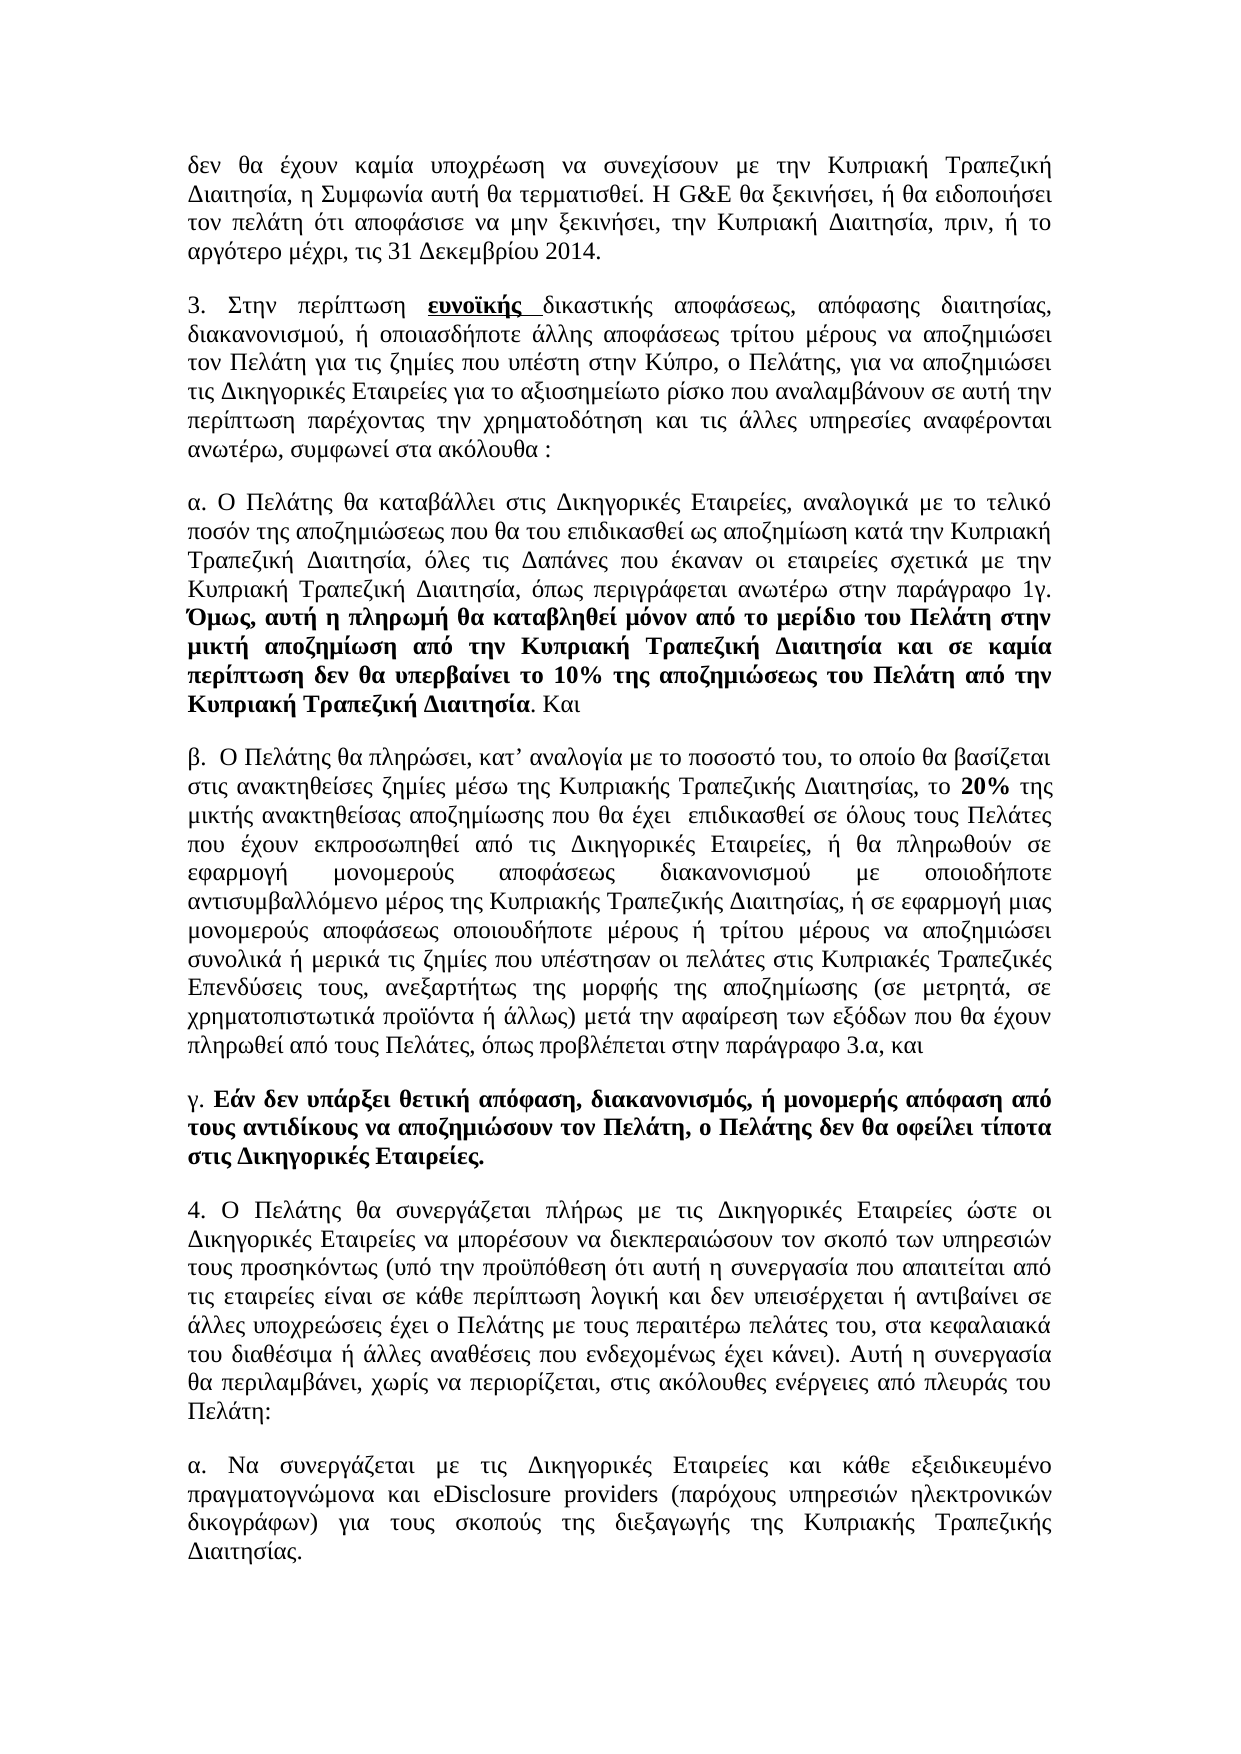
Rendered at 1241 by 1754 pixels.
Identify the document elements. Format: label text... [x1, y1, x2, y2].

text 3. Στην περίπτωση ευνοϊκής δικαστικής αποφάσεως, απόφασης διαιτησίας, διακανονισμού, ή οποιασδήποτε άλλης αποφάσεως τρίτου μέρους να αποζημιώσει τον Πελάτη για τις ζημίες που υπέστη στην Κύπρο, ο Πελάτης, για να αποζημιώσει τις Δικηγορικές Εταιρείες για το αξιοσημείωτο ρίσκο που αναλαμβάνουν σε αυτή την περίπτωση παρέχοντας την χρηματοδότηση και τις άλλες υπηρεσίες αναφέρονται ανωτέρω, συμφωνεί στα ακόλουθα : [187, 290, 1053, 462]
text α. Να συνεργάζεται με τις Δικηγορικές Εταιρείες και κάθε εξειδικευμένο πραγματογνώμονα και eDisclosure providers (παρόχους υπηρεσιών ηλεκτρονικών δικογράφων) για τους σκοπούς της διεξαγωγής της Κυπριακής Τραπεζικής Διαιτησίας. [187, 1450, 1053, 1565]
text 4. Ο Πελάτης θα συνεργάζεται πλήρως με τις Δικηγορικές Εταιρείες ώστε οι Δικηγορικές Εταιρείες να μπορέσουν να διεκπεραιώσουν τον σκοπό των υπηρεσιών τους προσηκόντως (υπό την προϋπόθεση ότι αυτή η συνεργασία που απαιτείται από τις εταιρείες είναι σε κάθε περίπτωση λογική και δεν υπεισέρχεται ή αντιβαίνει σε άλλες υποχρεώσεις έχει ο Πελάτης με τους περαιτέρω πελάτες του, στα κεφαλαιακά του διαθέσιμα ή άλλες αναθέσεις που ενδεχομένως έχει κάνει). Αυτή η συνεργασία θα περιλαμβάνει, χωρίς να περιορίζεται, στις ακόλουθες ενέργειες από πλευράς του Πελάτη: [187, 1195, 1053, 1425]
text β. Ο Πελάτης θα πληρώσει, κατ’ αναλογία με το ποσοστό του, το οποίο θα βασίζεται στις ανακτηθείσες ζημίες μέσω της Κυπριακής Τραπεζικής Διαιτησίας, το 20% της μικτής ανακτηθείσας αποζημίωσης που θα έχει επιδικασθεί σε όλους τους Πελάτες που έχουν εκπροσωπηθεί από τις Δικηγορικές Εταιρείες, ή θα πληρωθούν σε εφαρμογή μονομερούς αποφάσεως διακανονισμού με οποιοδήποτε αντισυμβαλλόμενο μέρος της Κυπριακής Τραπεζικής Διαιτησίας, ή σε εφαρμογή μιας μονομερούς αποφάσεως οποιουδήποτε μέρους ή τρίτου μέρους να αποζημιώσει συνολικά ή μερικά τις ζημίες που υπέστησαν οι πελάτες στις Κυπριακές Τραπεζικές Επενδύσεις τους, ανεξαρτήτως της μορφής της αποζημίωσης (σε μετρητά, σε χρηματοπιστωτικά προϊόντα ή άλλως) μετά την αφαίρεση των εξόδων που θα έχουν πληρωθεί από τους Πελάτες, όπως προβλέπεται στην παράγραφο 3.α, και [187, 742, 1053, 1059]
text γ. Εάν δεν υπάρξει θετική απόφαση, διακανονισμός, ή μονομερής απόφαση από τους αντιδίκους να αποζημιώσουν τον Πελάτη, ο Πελάτης δεν θα οφείλει τίποτα στις Δικηγορικές Εταιρείες. [187, 1084, 1053, 1170]
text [187, 150, 1053, 265]
text α. Ο Πελάτης θα καταβάλλει στις Δικηγορικές Εταιρείες, αναλογικά με το τελικό ποσόν της αποζημιώσεως που θα του επιδικασθεί ως αποζημίωση κατά την Κυπριακή Τραπεζική Διαιτησία, όλες τις Δαπάνες που έκαναν οι εταιρείες σχετικά με την Κυπριακή Τραπεζική Διαιτησία, όπως περιγράφεται ανωτέρω στην παράγραφο 1γ. Όμως, αυτή η πληρωμή θα καταβληθεί μόνον από το μερίδιο του Πελάτη στην μικτή αποζημίωση από την Κυπριακή Τραπεζική Διαιτησία και σε καμία περίπτωση δεν θα υπερβαίνει το 10% της αποζημιώσεως του Πελάτη από την Κυπριακή Τραπεζική Διαιτησία. Και [187, 487, 1053, 717]
